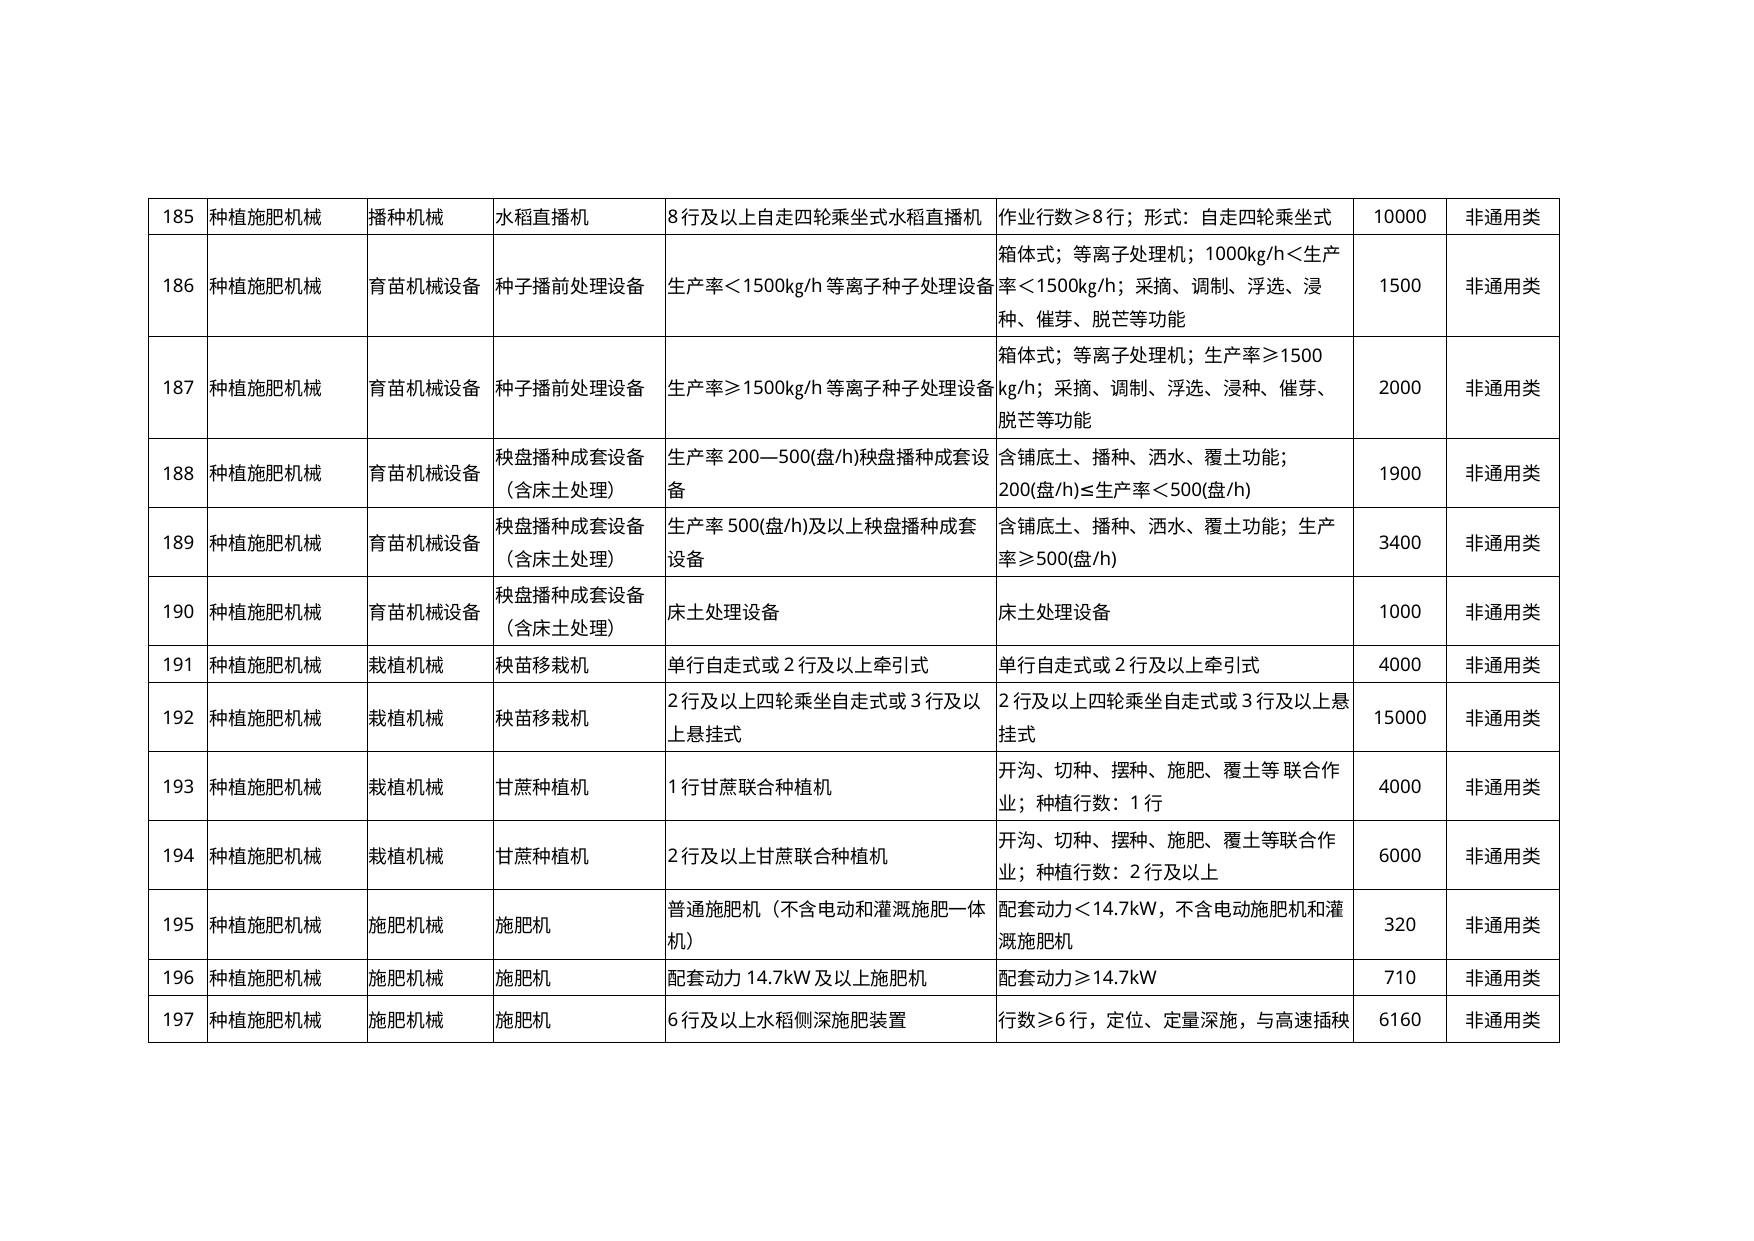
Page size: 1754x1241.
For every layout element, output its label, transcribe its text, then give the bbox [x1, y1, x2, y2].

table_cell 197 [149, 996, 207, 1042]
table_cell 播种机械 [368, 199, 493, 234]
table_cell 185 [149, 199, 207, 234]
table_cell 非通用类 [1447, 683, 1559, 751]
table_cell 4000 [1354, 752, 1446, 820]
table_cell 非通用类 [1447, 439, 1559, 507]
table_cell 种植施肥机械 [208, 508, 367, 576]
table_cell 1000 [1354, 577, 1446, 645]
table_cell 箱体式；等离子处理机；生产率≥1500㎏/h；采摘、调制、浮选、浸种、催芽、脱芒等功能 [997, 337, 1353, 438]
table_cell 10000 [1354, 199, 1446, 234]
table_cell 种植施肥机械 [208, 683, 367, 751]
table_cell 育苗机械设备 [368, 235, 493, 336]
table_cell 2000 [1354, 337, 1446, 438]
table_cell 193 [149, 752, 207, 820]
table_cell 含铺底土、播种、洒水、覆土功能；200(盘/h)≤生产率＜500(盘/h) [997, 439, 1353, 507]
table_cell 秧苗移栽机 [494, 646, 665, 682]
table_cell 床土处理设备 [666, 577, 996, 645]
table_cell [997, 996, 1353, 1042]
table_cell 种植施肥机械 [208, 890, 367, 958]
table_cell 种植施肥机械 [208, 821, 367, 889]
table_cell 6行及以上水稻侧深施肥装置 [666, 996, 996, 1042]
table_cell 栽植机械 [368, 646, 493, 682]
table_cell 床土处理设备 [997, 577, 1353, 645]
table_cell 种植施肥机械 [208, 235, 367, 336]
table_cell 1行甘蔗联合种植机 [666, 752, 996, 820]
table_cell 开沟、切种、摆种、施肥、覆土等联合作业；种植行数：2行及以上 [997, 821, 1353, 889]
table_cell 710 [1354, 960, 1446, 995]
table_cell 生产率＜1500㎏/h等离子种子处理设备 [666, 235, 996, 336]
table_cell 1900 [1354, 439, 1446, 507]
table_cell 191 [149, 646, 207, 682]
table_cell 配套动力＜14.7kW，不含电动施肥机和灌溉施肥机 [997, 890, 1353, 958]
table_cell 箱体式；等离子处理机；1000㎏/h＜生产率＜1500㎏/h；采摘、调制、浮选、浸种、催芽、脱芒等功能 [997, 235, 1353, 336]
table_cell 非通用类 [1447, 337, 1559, 438]
table_cell 开沟、切种、摆种、施肥、覆土等 联合作业；种植行数：1行 [997, 752, 1353, 820]
table_cell 施肥机 [494, 996, 665, 1042]
table_cell 320 [1354, 890, 1446, 958]
table_cell 8行及以上自走四轮乘坐式水稻直播机 [666, 199, 996, 234]
table_cell 栽植机械 [368, 752, 493, 820]
table_cell 非通用类 [1447, 199, 1559, 234]
table_cell 190 [149, 577, 207, 645]
table_cell 种植施肥机械 [208, 337, 367, 438]
table_cell 施肥机械 [368, 890, 493, 958]
table_cell 秧盘播种成套设备（含床土处理） [494, 508, 665, 576]
table_cell 3400 [1354, 508, 1446, 576]
table_cell 含铺底土、播种、洒水、覆土功能；生产率≥500(盘/h) [997, 508, 1353, 576]
table_cell 施肥机械 [368, 960, 493, 995]
table_cell 种子播前处理设备 [494, 235, 665, 336]
table_cell 栽植机械 [368, 683, 493, 751]
table_cell 194 [149, 821, 207, 889]
table_cell 作业行数≥8行；形式：自走四轮乘坐式 [997, 199, 1353, 234]
table_cell 196 [149, 960, 207, 995]
table_cell 单行自走式或2行及以上牵引式 [666, 646, 996, 682]
table_cell 生产率≥1500㎏/h等离子种子处理设备 [666, 337, 996, 438]
table_cell 秧盘播种成套设备（含床土处理） [494, 577, 665, 645]
table_cell 种植施肥机械 [208, 577, 367, 645]
table_cell 非通用类 [1447, 235, 1559, 336]
table_cell 生产率500(盘/h)及以上秧盘播种成套设备 [666, 508, 996, 576]
table_cell 189 [149, 508, 207, 576]
table_cell 195 [149, 890, 207, 958]
table_cell 普通施肥机（不含电动和灌溉施肥一体机） [666, 890, 996, 958]
table_cell 单行自走式或2行及以上牵引式 [997, 646, 1353, 682]
table_cell 非通用类 [1447, 996, 1559, 1042]
table_cell 非通用类 [1447, 960, 1559, 995]
table_cell 栽植机械 [368, 821, 493, 889]
table_cell 15000 [1354, 683, 1446, 751]
table_cell 187 [149, 337, 207, 438]
table_cell 6000 [1354, 821, 1446, 889]
table_cell 种子播前处理设备 [494, 337, 665, 438]
table_cell 施肥机械 [368, 996, 493, 1042]
table_cell 2行及以上甘蔗联合种植机 [666, 821, 996, 889]
table_cell 186 [149, 235, 207, 336]
table_cell 非通用类 [1447, 508, 1559, 576]
table_cell 配套动力14.7kW及以上施肥机 [666, 960, 996, 995]
table_cell 生产率200—500(盘/h)秧盘播种成套设备 [666, 439, 996, 507]
table_cell 秧盘播种成套设备（含床土处理） [494, 439, 665, 507]
table_cell 188 [149, 439, 207, 507]
table_cell 水稻直播机 [494, 199, 665, 234]
table_cell 育苗机械设备 [368, 439, 493, 507]
table_cell 非通用类 [1447, 752, 1559, 820]
table_cell 秧苗移栽机 [494, 683, 665, 751]
table_cell 192 [149, 683, 207, 751]
table_cell 育苗机械设备 [368, 508, 493, 576]
table_cell 育苗机械设备 [368, 577, 493, 645]
table_cell 甘蔗种植机 [494, 821, 665, 889]
table_cell 非通用类 [1447, 646, 1559, 682]
table_cell 种植施肥机械 [208, 960, 367, 995]
table_cell 种植施肥机械 [208, 752, 367, 820]
table_cell 非通用类 [1447, 890, 1559, 958]
table_cell 施肥机 [494, 890, 665, 958]
table_cell 施肥机 [494, 960, 665, 995]
table_cell 种植施肥机械 [208, 439, 367, 507]
table_cell 6160 [1354, 996, 1446, 1042]
table_cell 种植施肥机械 [208, 199, 367, 234]
table_cell 甘蔗种植机 [494, 752, 665, 820]
table_cell 1500 [1354, 235, 1446, 336]
table_cell 非通用类 [1447, 577, 1559, 645]
table_cell 育苗机械设备 [368, 337, 493, 438]
table_cell 种植施肥机械 [208, 996, 367, 1042]
table_cell 配套动力≥14.7kW [997, 960, 1353, 995]
table_cell 4000 [1354, 646, 1446, 682]
table_cell 2行及以上四轮乘坐自走式或3行及以上悬挂式 [666, 683, 996, 751]
table_cell 种植施肥机械 [208, 646, 367, 682]
table_cell 2行及以上四轮乘坐自走式或3行及以上悬挂式 [997, 683, 1353, 751]
table_cell 非通用类 [1447, 821, 1559, 889]
